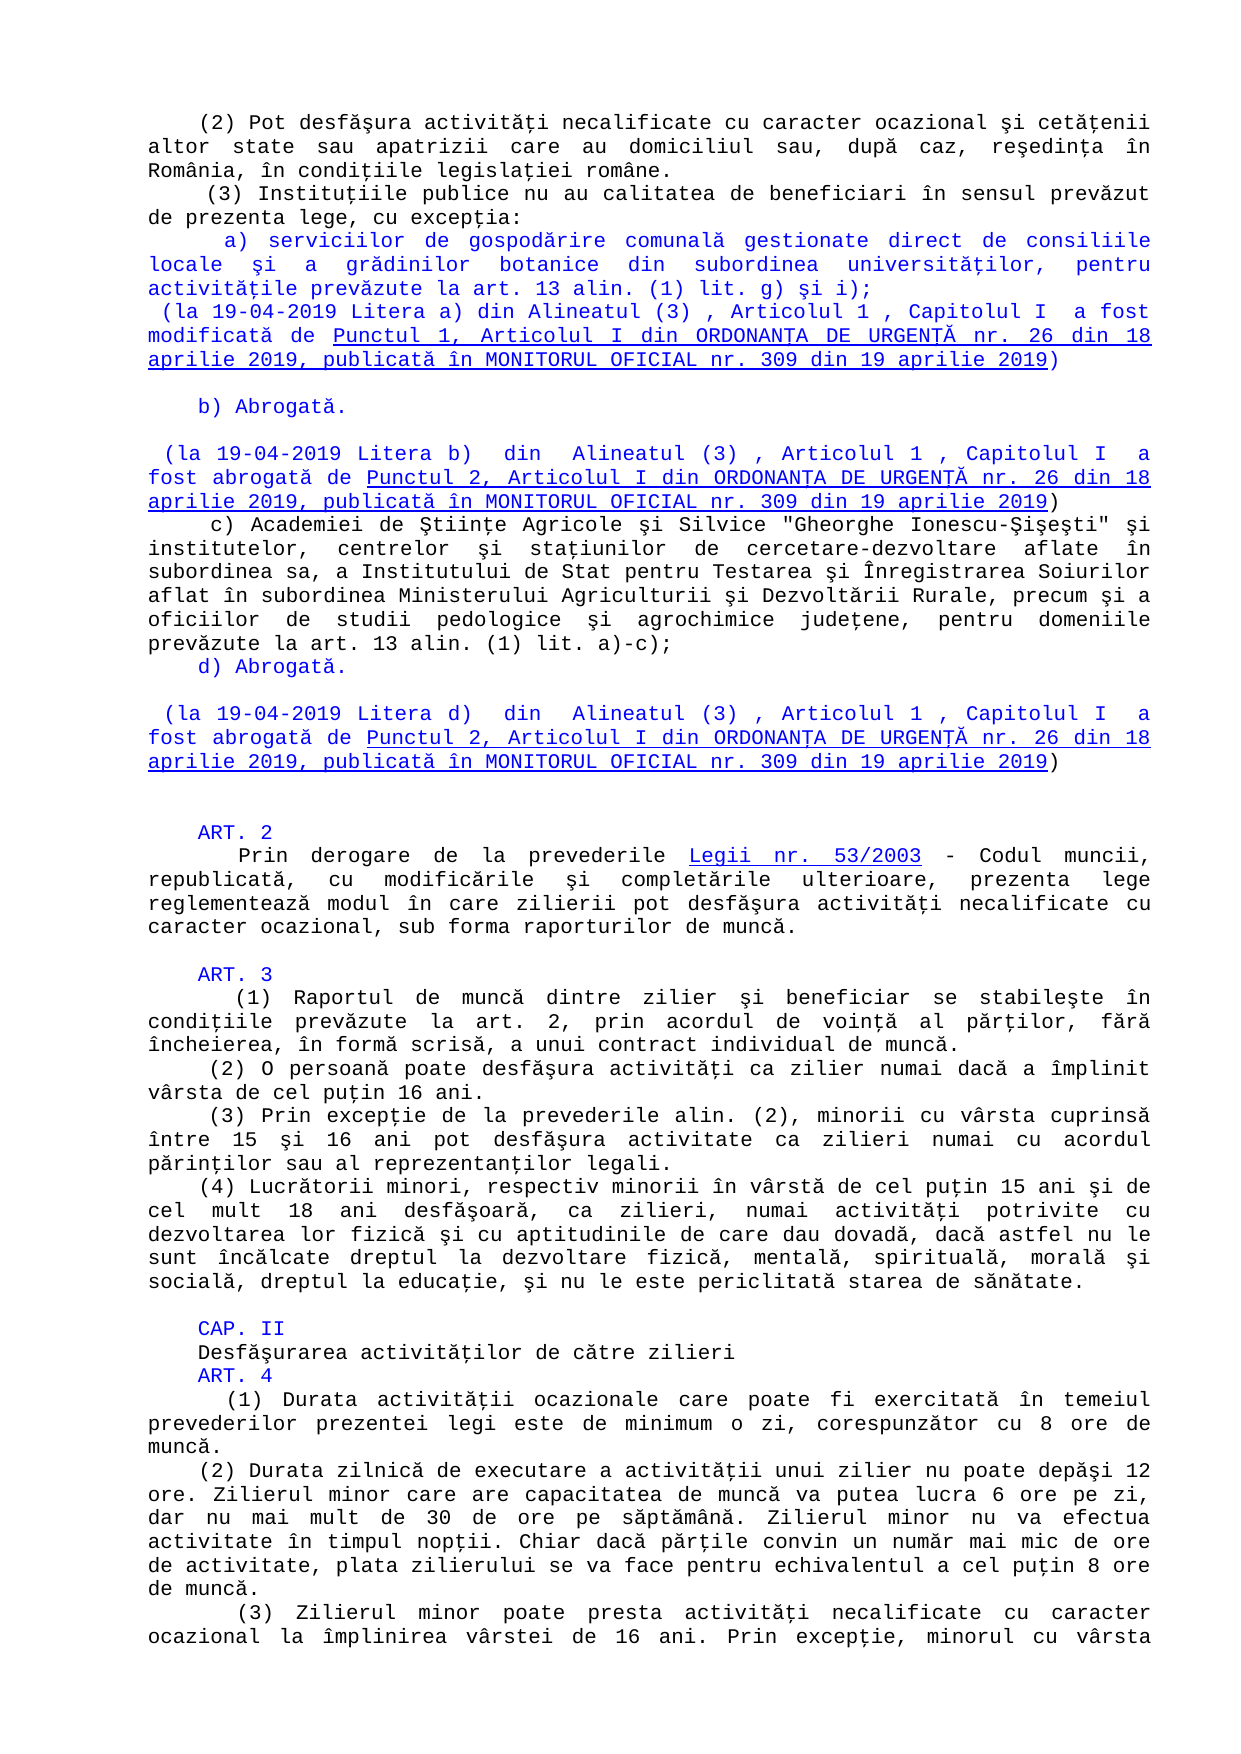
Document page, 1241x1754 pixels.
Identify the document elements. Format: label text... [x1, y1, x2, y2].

text a) serviciilor de gospodărire comunală gestionate direct de consiliile locale şi a grădinilor botanice din subordinea universităţilor, pentru activităţile prevăzute la art. 13 alin. (1) lit. g) şi i); [148, 231, 1152, 301]
text (2) O persoană poate desfăşura activităţi ca zilier numai dacă a împlinit vârsta de cel puţin 16 ani. [148, 1058, 1152, 1105]
text (la 19-04-2019 Litera a) din Alineatul (3) , Articolul 1 , Capitolul I a fost modificată de <LLNK 12019 26180 301 0134>Punctul 1, Articolul I din ORDONANŢA DE URGENŢĂ nr. 26 din 18 aprilie 2019, publicată în MONITORUL OFICIAL nr. 309 din 19 aprilie 2019) [148, 301, 1152, 372]
text (3) Instituţiile publice nu au calitatea de beneficiari în sensul prevăzut de prezenta lege, cu excepţia: [148, 183, 1152, 231]
text (1) Durata activităţii ocazionale care poate fi exercitată în temeiul prevederilor prezentei legi este de minimum o zi, corespunzător cu 8 ore de muncă. [148, 1389, 1152, 1460]
text b) Abrogată. [148, 396, 1152, 420]
text ART. 2 [148, 822, 1152, 845]
text Desfăşurarea activităţilor de către zilieri [148, 1342, 1152, 1366]
text Prin derogare de la prevederile <LLNK 12003 53 11 201 0 17>Legii nr. 53/2003 - Codul muncii, republicată, cu modificările şi completările ulterioare, prezenta lege reglementează modul în care zilierii pot desfăşura activităţi necalificate cu caracter ocazional, sub forma raporturilor de muncă. [148, 845, 1152, 940]
text d) Abrogată. [148, 656, 1152, 680]
text ART. 4 [148, 1366, 1152, 1389]
text c) Academiei de Ştiinţe Agricole şi Silvice "Gheorghe Ionescu-Şişeşti" şi institutelor, centrelor şi staţiunilor de cercetare-dezvoltare aflate în subordinea sa, a Institutului de Stat pentru Testarea şi Înregistrarea Soiurilor aflat în subordinea Ministerului Agriculturii şi Dezvoltării Rurale, precum şi a oficiilor de studii pedologice şi agrochimice judeţene, pentru domeniile prevăzute la art. 13 alin. (1) lit. a)-c); [148, 514, 1152, 656]
text (1) Raportul de muncă dintre zilier şi beneficiar se stabileşte în condiţiile prevăzute la art. 2, prin acordul de voinţă al părţilor, fără încheierea, în formă scrisă, a unui contract individual de muncă. [148, 987, 1152, 1058]
text (la 19-04-2019 Litera b) din Alineatul (3) , Articolul 1 , Capitolul I a fost abrogată de <LLNK 12019 26180 301 0134>Punctul 2, Articolul I din ORDONANŢA DE URGENŢĂ nr. 26 din 18 aprilie 2019, publicată în MONITORUL OFICIAL nr. 309 din 19 aprilie 2019) [148, 443, 1152, 514]
text (2) Durata zilnică de executare a activităţii unui zilier nu poate depăşi 12 ore. Zilierul minor care are capacitatea de muncă va putea lucra 6 ore pe zi, dar nu mai mult de 30 de ore pe săptămână. Zilierul minor nu va efectua activitate în timpul nopţii. Chiar dacă părţile convin un număr mai mic de ore de activitate, plata zilierului se va face pentru echivalentul a cel puţin 8 ore de muncă. [148, 1460, 1152, 1602]
text (3) Prin excepţie de la prevederile alin. (2), minorii cu vârsta cuprinsă între 15 şi 16 ani pot desfăşura activitate ca zilieri numai cu acordul părinţilor sau al reprezentanţilor legali. [148, 1105, 1152, 1176]
text (4) Lucrătorii minori, respectiv minorii în vârstă de cel puţin 15 ani şi de cel mult 18 ani desfăşoară, ca zilieri, numai activităţi potrivite cu dezvoltarea lor fizică şi cu aptitudinile de care dau dovadă, dacă astfel nu le sunt încălcate dreptul la dezvoltare fizică, mentală, spirituală, morală şi socială, dreptul la educaţie, şi nu le este periclitată starea de sănătate. [148, 1176, 1152, 1294]
text CAP. II [148, 1318, 1152, 1342]
text (2) Pot desfăşura activităţi necalificate cu caracter ocazional şi cetăţenii altor state sau apatrizii care au domiciliul sau, după caz, reşedinţa în România, în condiţiile legislaţiei române. [148, 112, 1152, 183]
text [148, 1602, 1152, 1649]
text (la 19-04-2019 Litera d) din Alineatul (3) , Articolul 1 , Capitolul I a fost abrogată de <LLNK 12019 26180 301 0134>Punctul 2, Articolul I din ORDONANŢA DE URGENŢĂ nr. 26 din 18 aprilie 2019, publicată în MONITORUL OFICIAL nr. 309 din 19 aprilie 2019) [148, 703, 1152, 774]
text <LLNK810003131373000001> ART. 3 [148, 963, 1152, 987]
